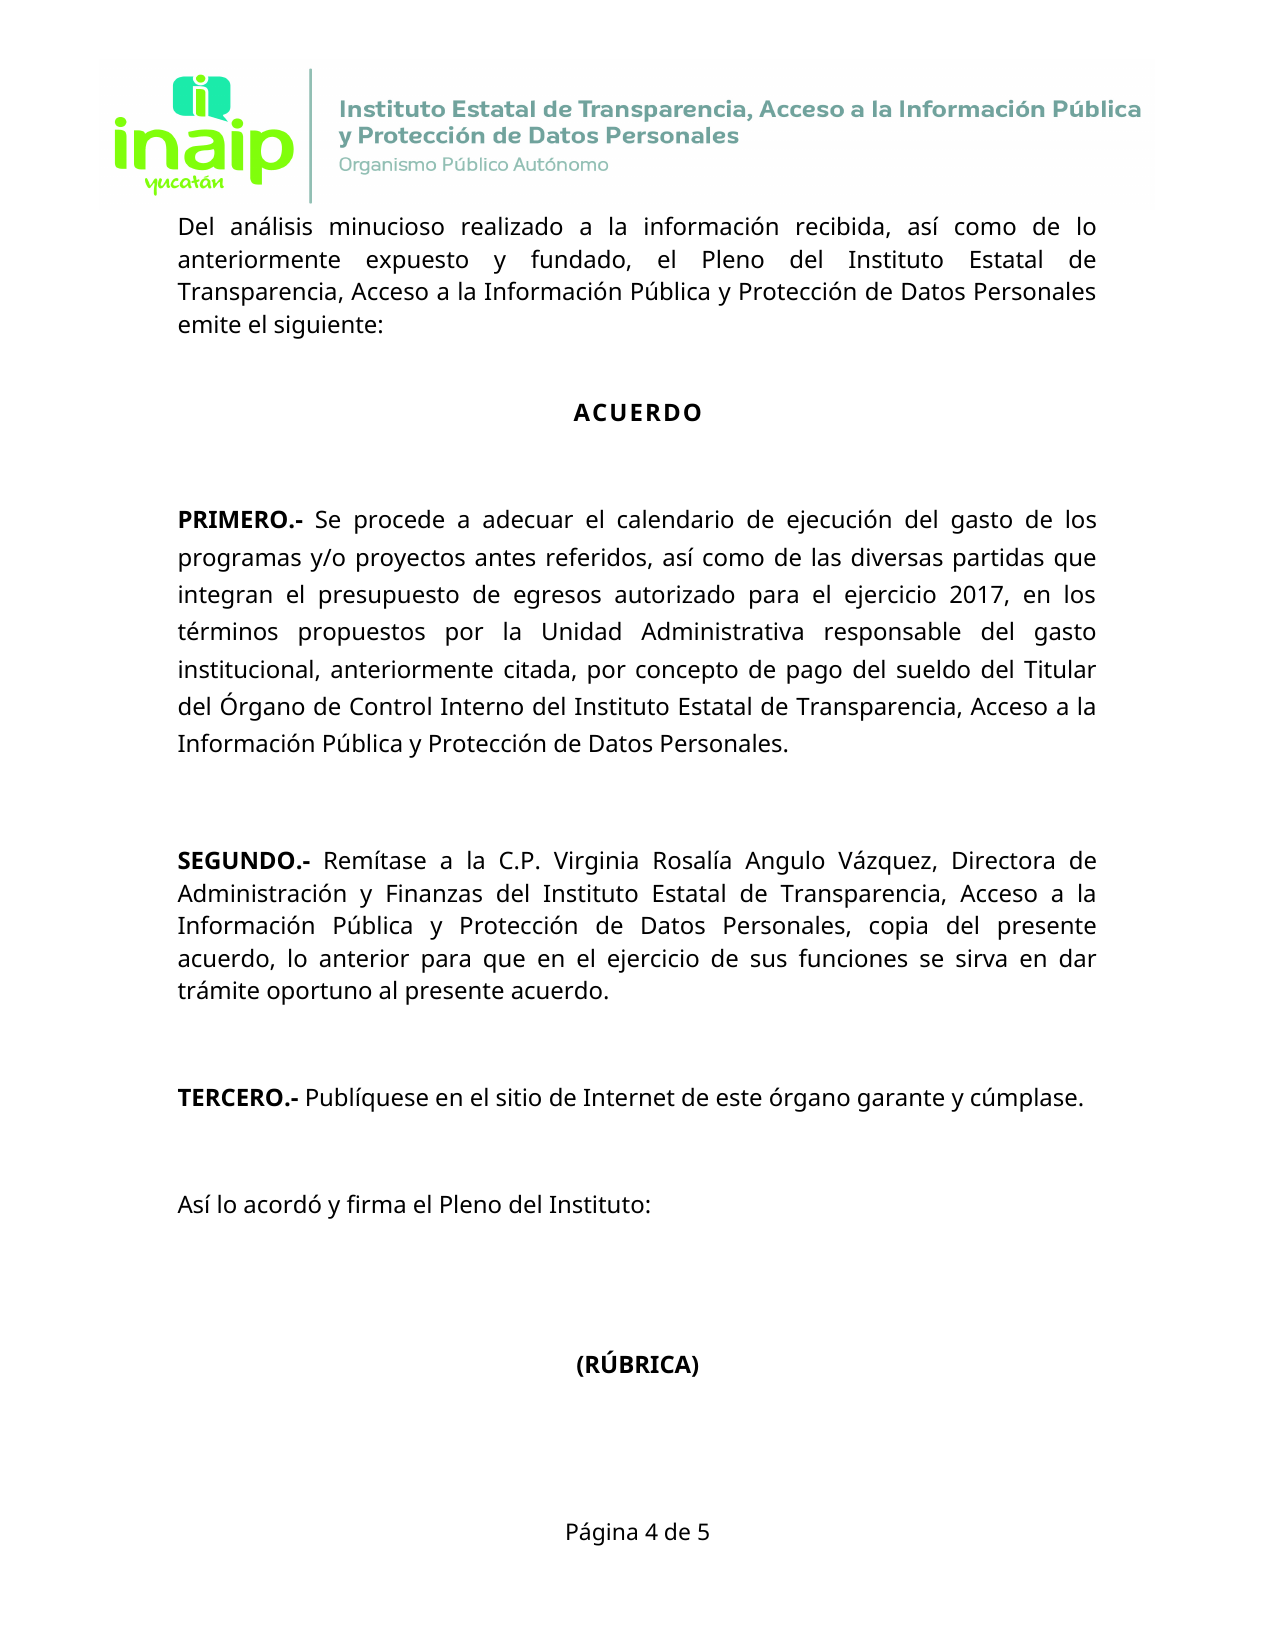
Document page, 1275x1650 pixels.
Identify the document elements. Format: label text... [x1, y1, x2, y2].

text SEGUNDO.- Remítase a la C.P. Virginia Rosalía Angulo Vázquez, Directora de Administración y Finanzas del Instituto Estatal de Transparencia, Acceso a la Información Pública y Protección de Datos Personales, copia del presente acuerdo, lo anterior para que en el ejercicio de sus funciones se sirva en dar trámite oportuno al presente acuerdo. [177, 844, 1098, 1007]
text (RÚBRICA) [177, 1348, 1098, 1381]
text PRIMERO.- Se procede a adecuar el calendario de ejecución del gasto de los programas y/o proyectos antes referidos, así como de las diversas partidas que integran el presupuesto de egresos autorizado para el ejercicio 2017, en los términos propuestos por la Unidad Administrativa responsable del gasto institucional, anteriormente citada, por concepto de pago del sueldo del Titular del Órgano de Control Interno del Instituto Estatal de Transparencia, Acceso a la Información Pública y Protección de Datos Personales. [177, 503, 1098, 760]
text ACUERDO [177, 396, 1098, 429]
text Así lo acordó y firma el Pleno del Instituto: [177, 1188, 1098, 1221]
picture [98, 59, 1154, 210]
text TERCERO.- Publíquese en el sitio de Internet de este órgano garante y cúmplase. [177, 1081, 1098, 1114]
text Del análisis minucioso realizado a la información recibida, así como de lo anteriormente expuesto y fundado, el Pleno del Instituto Estatal de Transparencia, Acceso a la Información Pública y Protección de Datos Personales emite el siguiente: [177, 210, 1098, 340]
